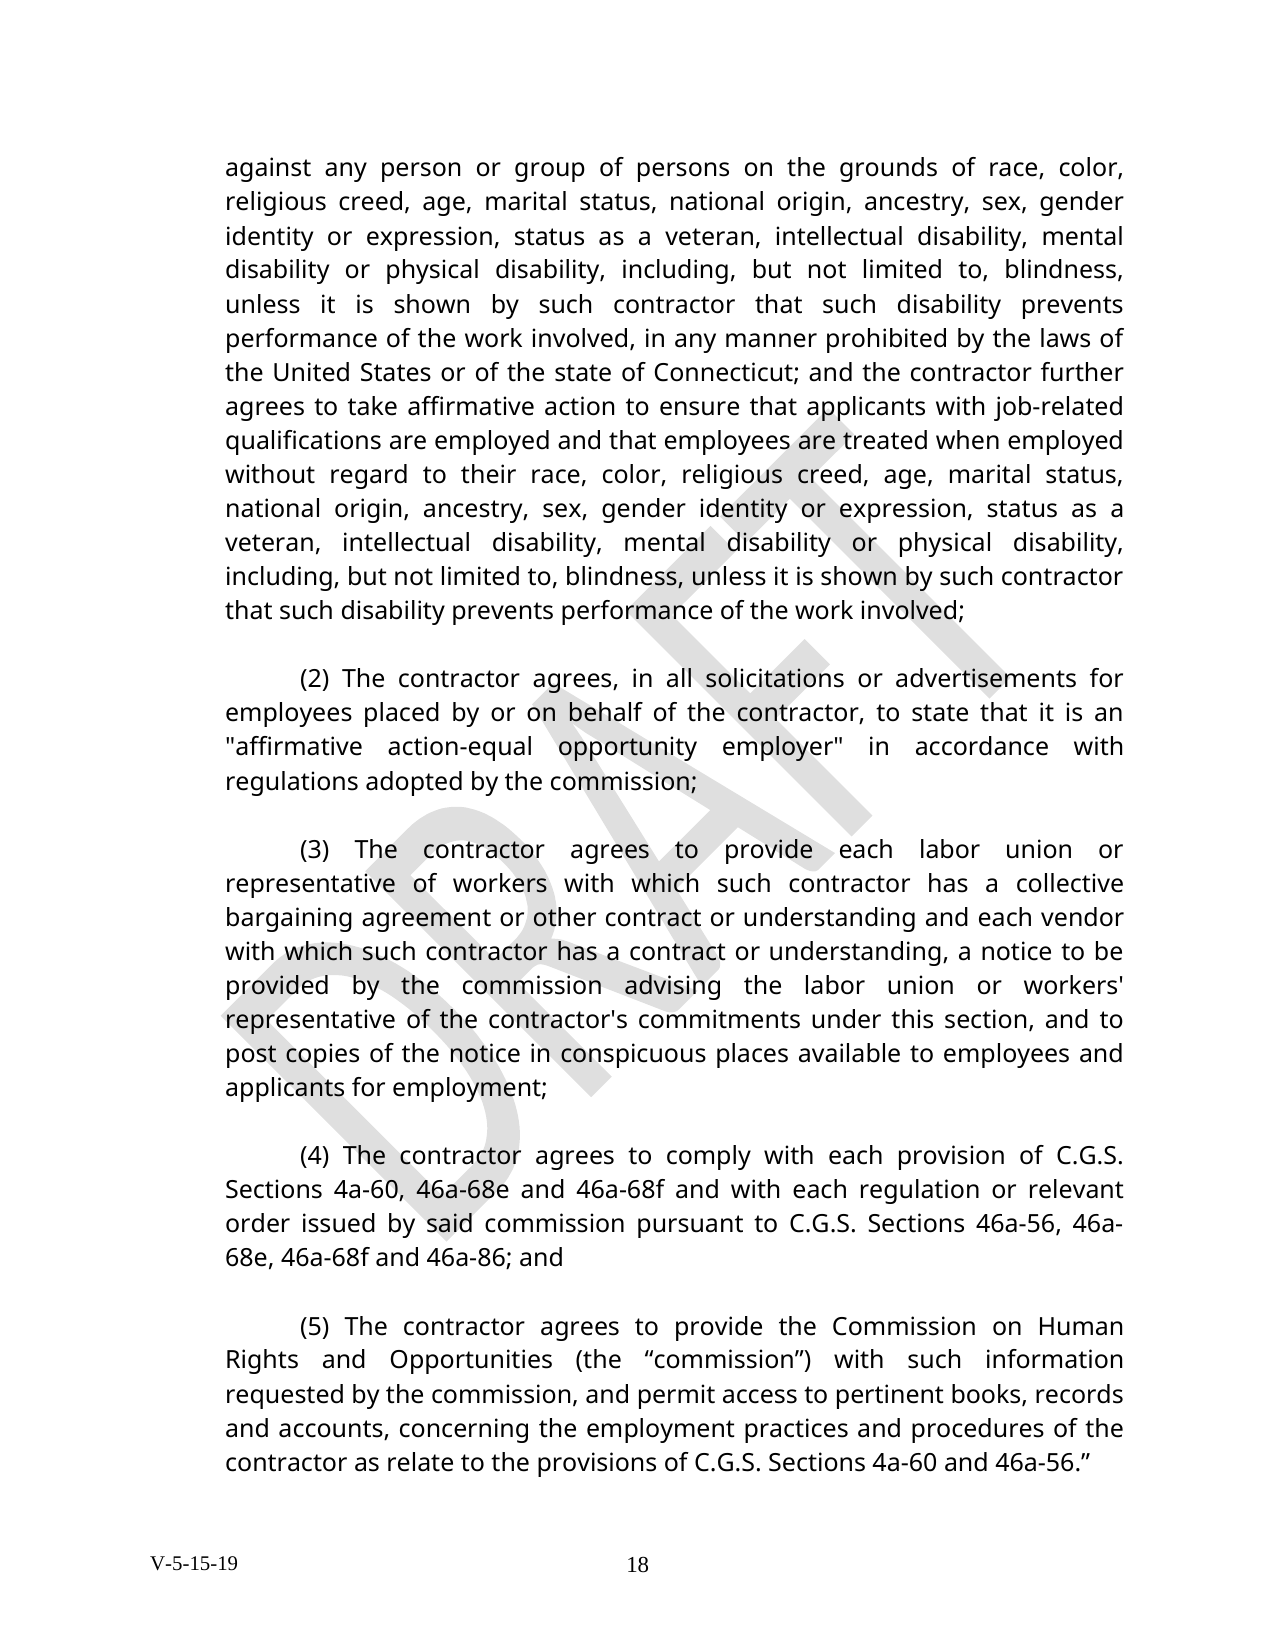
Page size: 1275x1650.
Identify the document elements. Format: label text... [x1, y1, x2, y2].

text (4) The contractor agrees to comply with each provision of C.G.S. Sections 4a-60, 46a-68e and 46a-68f and with each regulation or relevant order issued by said commission pursuant to C.G.S. Sections 46a-56, 46a-68e, 46a-68f and 46a-86; and [225, 1138, 1125, 1274]
text (5) The contractor agrees to provide the Commission on Human Rights and Opportunities (the “commission”) with such information requested by the commission, and permit access to pertinent books, records and accounts, concerning the employment practices and procedures of the contractor as relate to the provisions of C.G.S. Sections 4a-60 and 46a-56.” [225, 1308, 1125, 1478]
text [225, 150, 1125, 627]
text (2) The contractor agrees, in all solicitations or advertisements for employees placed by or on behalf of the contractor, to state that it is an "affirmative action-equal opportunity employer" in accordance with regulations adopted by the commission; [225, 661, 1125, 797]
text (3) The contractor agrees to provide each labor union or representative of workers with which such contractor has a collective bargaining agreement or other contract or understanding and each vendor with which such contractor has a contract or understanding, a notice to be provided by the commission advising the labor union or workers' representative of the contractor's commitments under this section, and to post copies of the notice in conspicuous places available to employees and applicants for employment; [225, 831, 1125, 1104]
